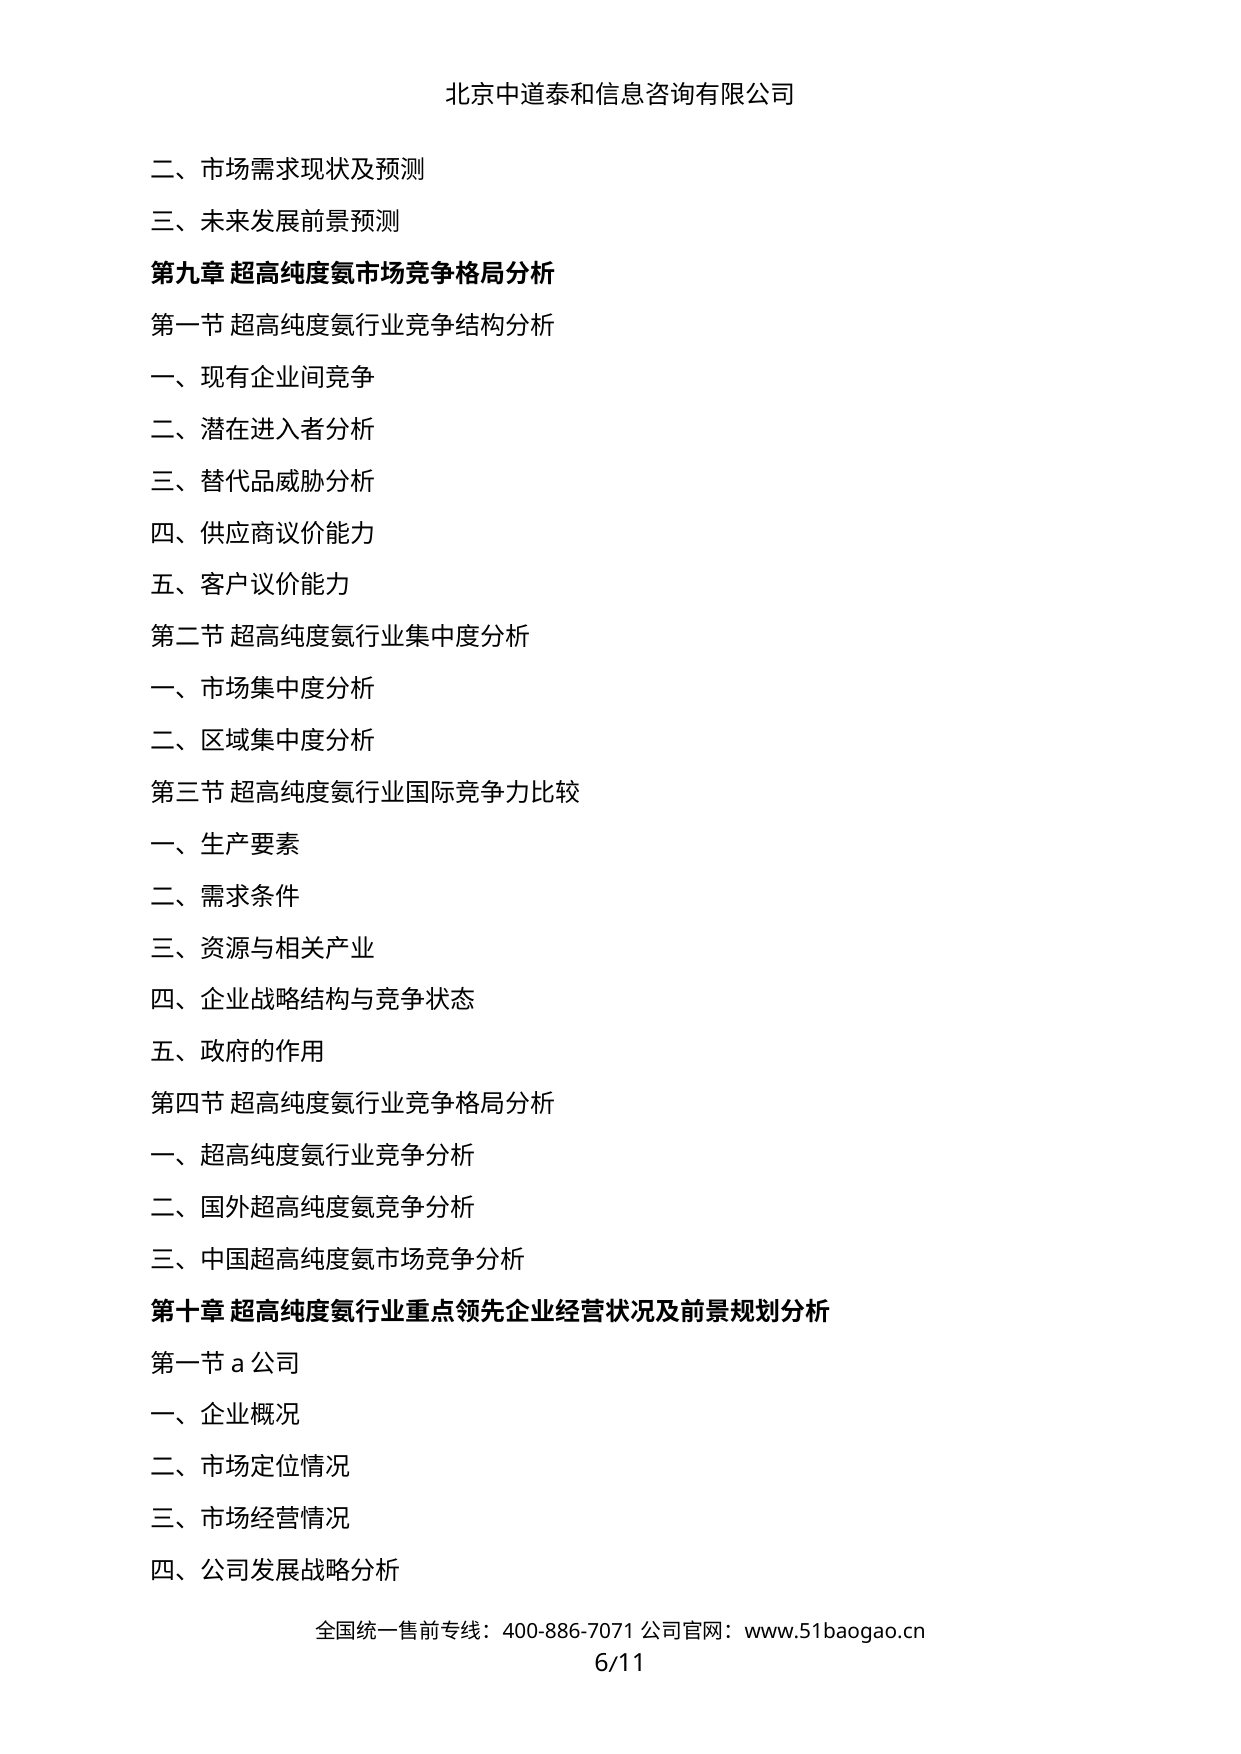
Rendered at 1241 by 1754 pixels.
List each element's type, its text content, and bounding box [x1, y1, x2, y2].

text 四、供应商议价能力 [150, 513, 1090, 549]
text 三、未来发展前景预测 [150, 202, 1090, 238]
text 二、需求条件 [150, 876, 1090, 912]
text 五、客户议价能力 [150, 565, 1090, 601]
text 三、中国超高纯度氨市场竞争分析 [150, 1239, 1090, 1276]
text 一、市场集中度分析 [150, 669, 1090, 705]
text 四、企业战略结构与竞争状态 [150, 980, 1090, 1016]
text 一、生产要素 [150, 824, 1090, 861]
text 三、替代品威胁分析 [150, 461, 1090, 497]
text 一、现有企业间竞争 [150, 357, 1090, 394]
text 第十章 超高纯度氨行业重点领先企业经营状况及前景规划分析 [150, 1291, 1090, 1327]
text 二、市场需求现状及预测 [150, 150, 1090, 186]
text 三、市场经营情况 [150, 1499, 1090, 1535]
text 二、国外超高纯度氨竞争分析 [150, 1187, 1090, 1224]
text 四、公司发展战略分析 [150, 1551, 1090, 1587]
text 第一节 超高纯度氨行业竞争结构分析 [150, 306, 1090, 342]
text 第三节 超高纯度氨行业国际竞争力比较 [150, 772, 1090, 809]
text 五、政府的作用 [150, 1032, 1090, 1068]
text 二、市场定位情况 [150, 1447, 1090, 1483]
text 第一节 a公司 [150, 1343, 1090, 1379]
text 一、企业概况 [150, 1395, 1090, 1431]
text 第二节 超高纯度氨行业集中度分析 [150, 617, 1090, 653]
text 三、资源与相关产业 [150, 928, 1090, 964]
text 二、潜在进入者分析 [150, 409, 1090, 446]
text 第四节 超高纯度氨行业竞争格局分析 [150, 1084, 1090, 1120]
text 二、区域集中度分析 [150, 721, 1090, 757]
text 第九章 超高纯度氨市场竞争格局分析 [150, 254, 1090, 290]
text 一、超高纯度氨行业竞争分析 [150, 1136, 1090, 1172]
